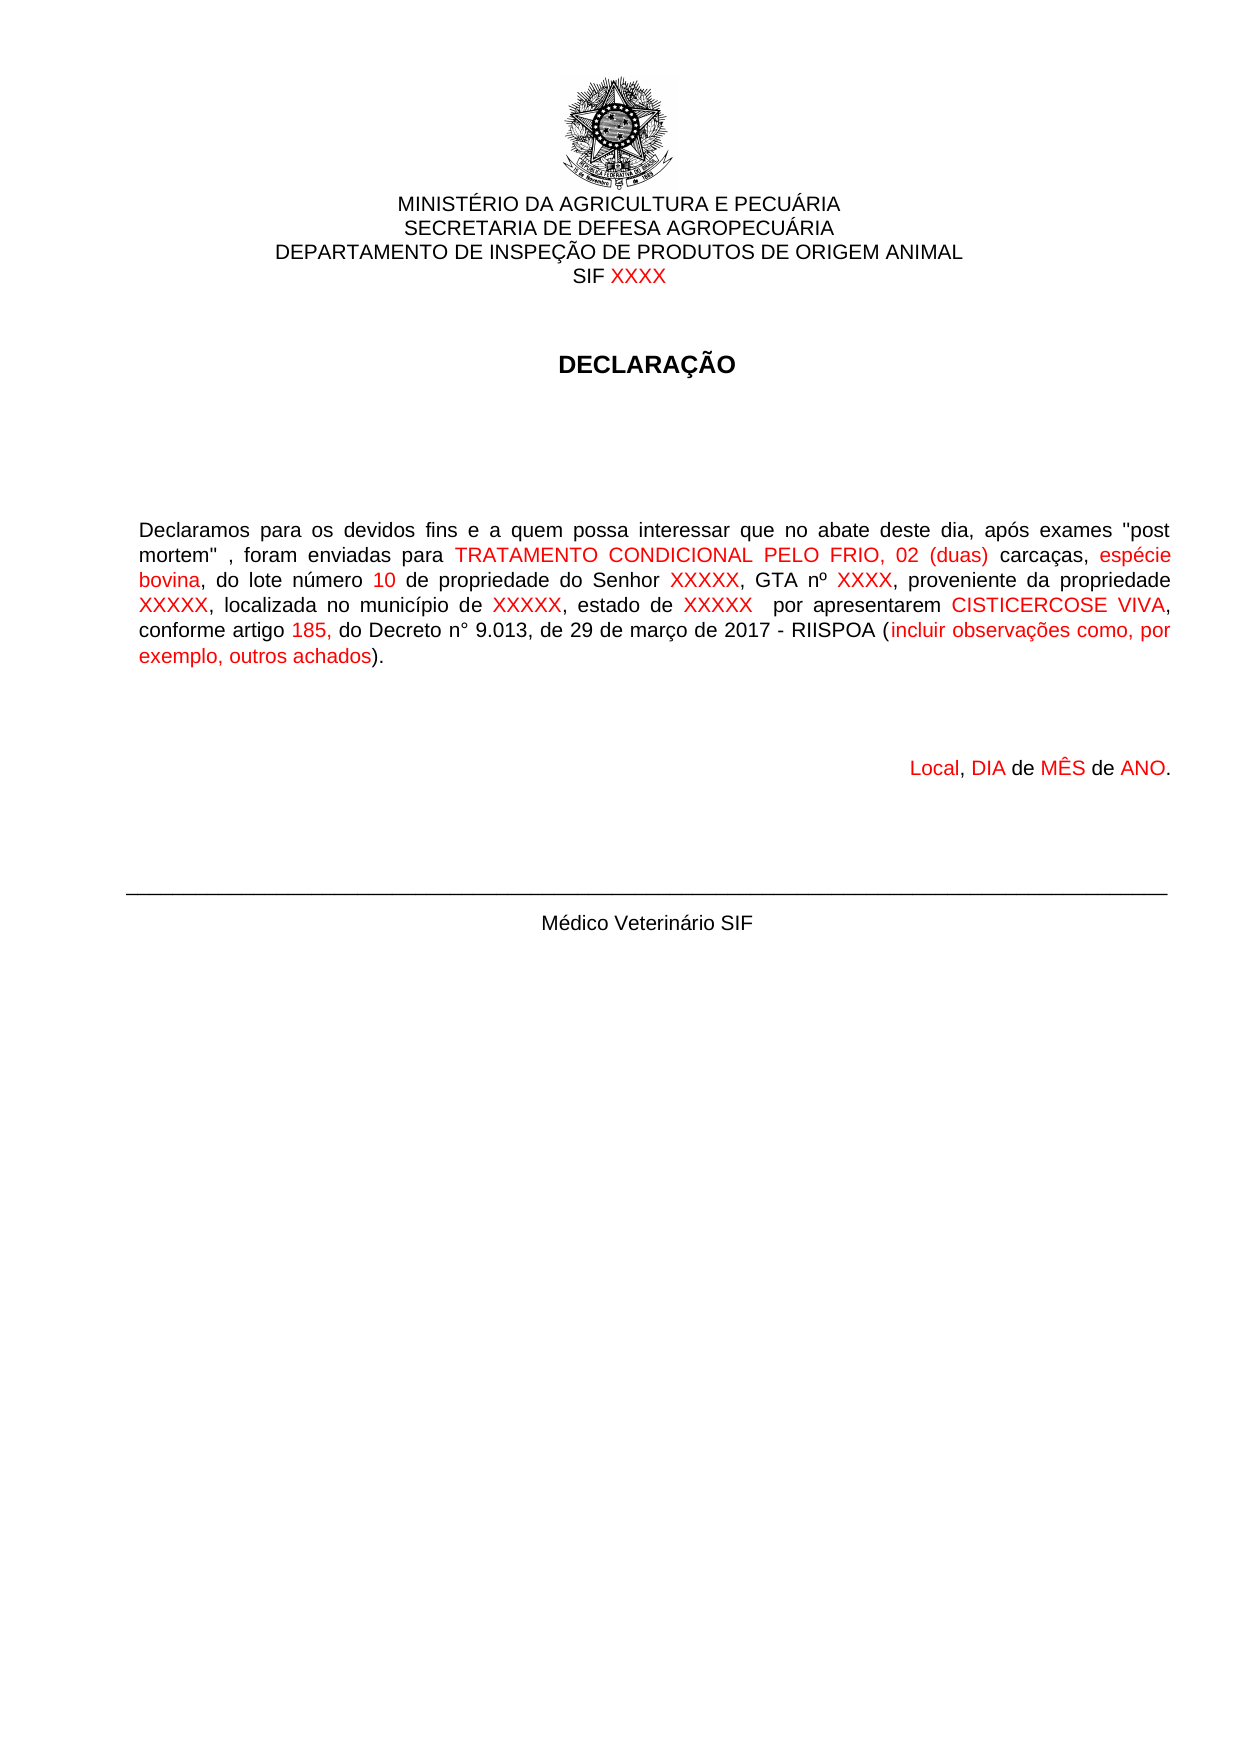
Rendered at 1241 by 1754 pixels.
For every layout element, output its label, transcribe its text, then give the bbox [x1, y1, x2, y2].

text Declaramos para os devidos fins e a quem possa interessar que no abate deste dia, após exames ''post mortem'' , foram enviadas para TRATAMENTO CONDICIONAL PELO FRIO, 02 (duas) carcaças, espécie bovina, do lote número 10 de propriedade do Senhor XXXXX, GTA nº XXXX, proveniente da propriedade XXXXX, localizada no município de XXXXX, estado de XXXXX por apresentarem CISTICERCOSE VIVA, conforme artigo 185, do Decreto n° 9.013, de 29 de março de 2017 - RIISPOA (incluir observações como, por exemplo, outros achados). [139, 518, 1171, 667]
text Local, DIA de MÊS de ANO. [123, 755, 1171, 779]
text __________________________________________________________________________________________ [123, 872, 1171, 896]
text DECLARAÇÃO [123, 350, 1171, 379]
text Médico Veterinário SIF [123, 911, 1171, 935]
picture [559, 75, 679, 193]
